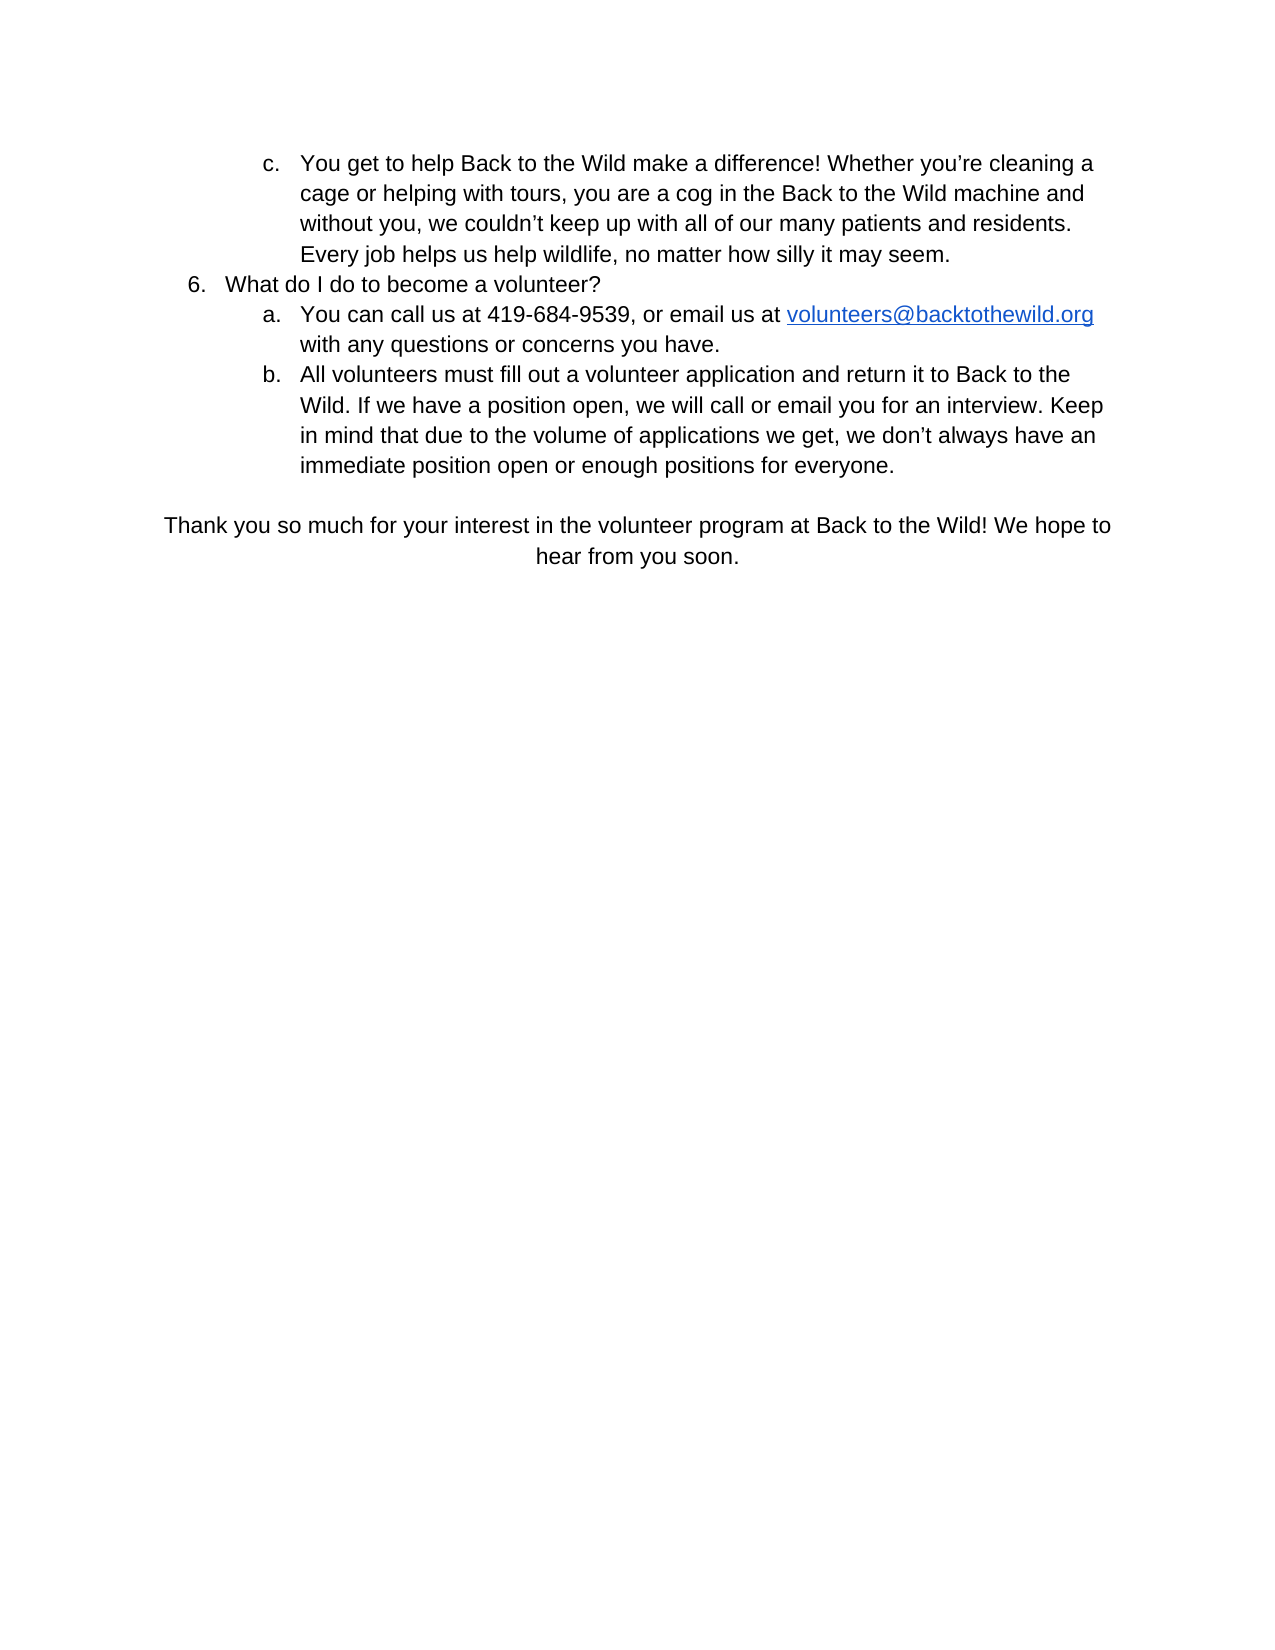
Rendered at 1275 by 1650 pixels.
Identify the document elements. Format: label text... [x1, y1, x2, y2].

list What do I do to become a volunteer? [187, 271, 1125, 297]
text Thank you so much for your interest in the volunteer program at Back to the Wild! We hope to hear from you soon. [150, 512, 1125, 569]
list You can call us at 419-684-9539, or email us at volunteers@backtothewild.org with any questions or concerns you have. [262, 301, 1125, 358]
list All volunteers must fill out a volunteer application and return it to Back to the Wild. If we have a position open, we will call or email you for an interview. Keep in mind that due to the volume of applications we get, we don’t always have an immediate position open or enough positions for everyone. [262, 361, 1125, 478]
list You get to help Back to the Wild make a difference! Whether you’re cleaning a cage or helping with tours, you are a cog in the Back to the Wild machine and without you, we couldn’t keep up with all of our many patients and residents. Every job helps us help wildlife, no matter how silly it may seem. [262, 150, 1125, 267]
